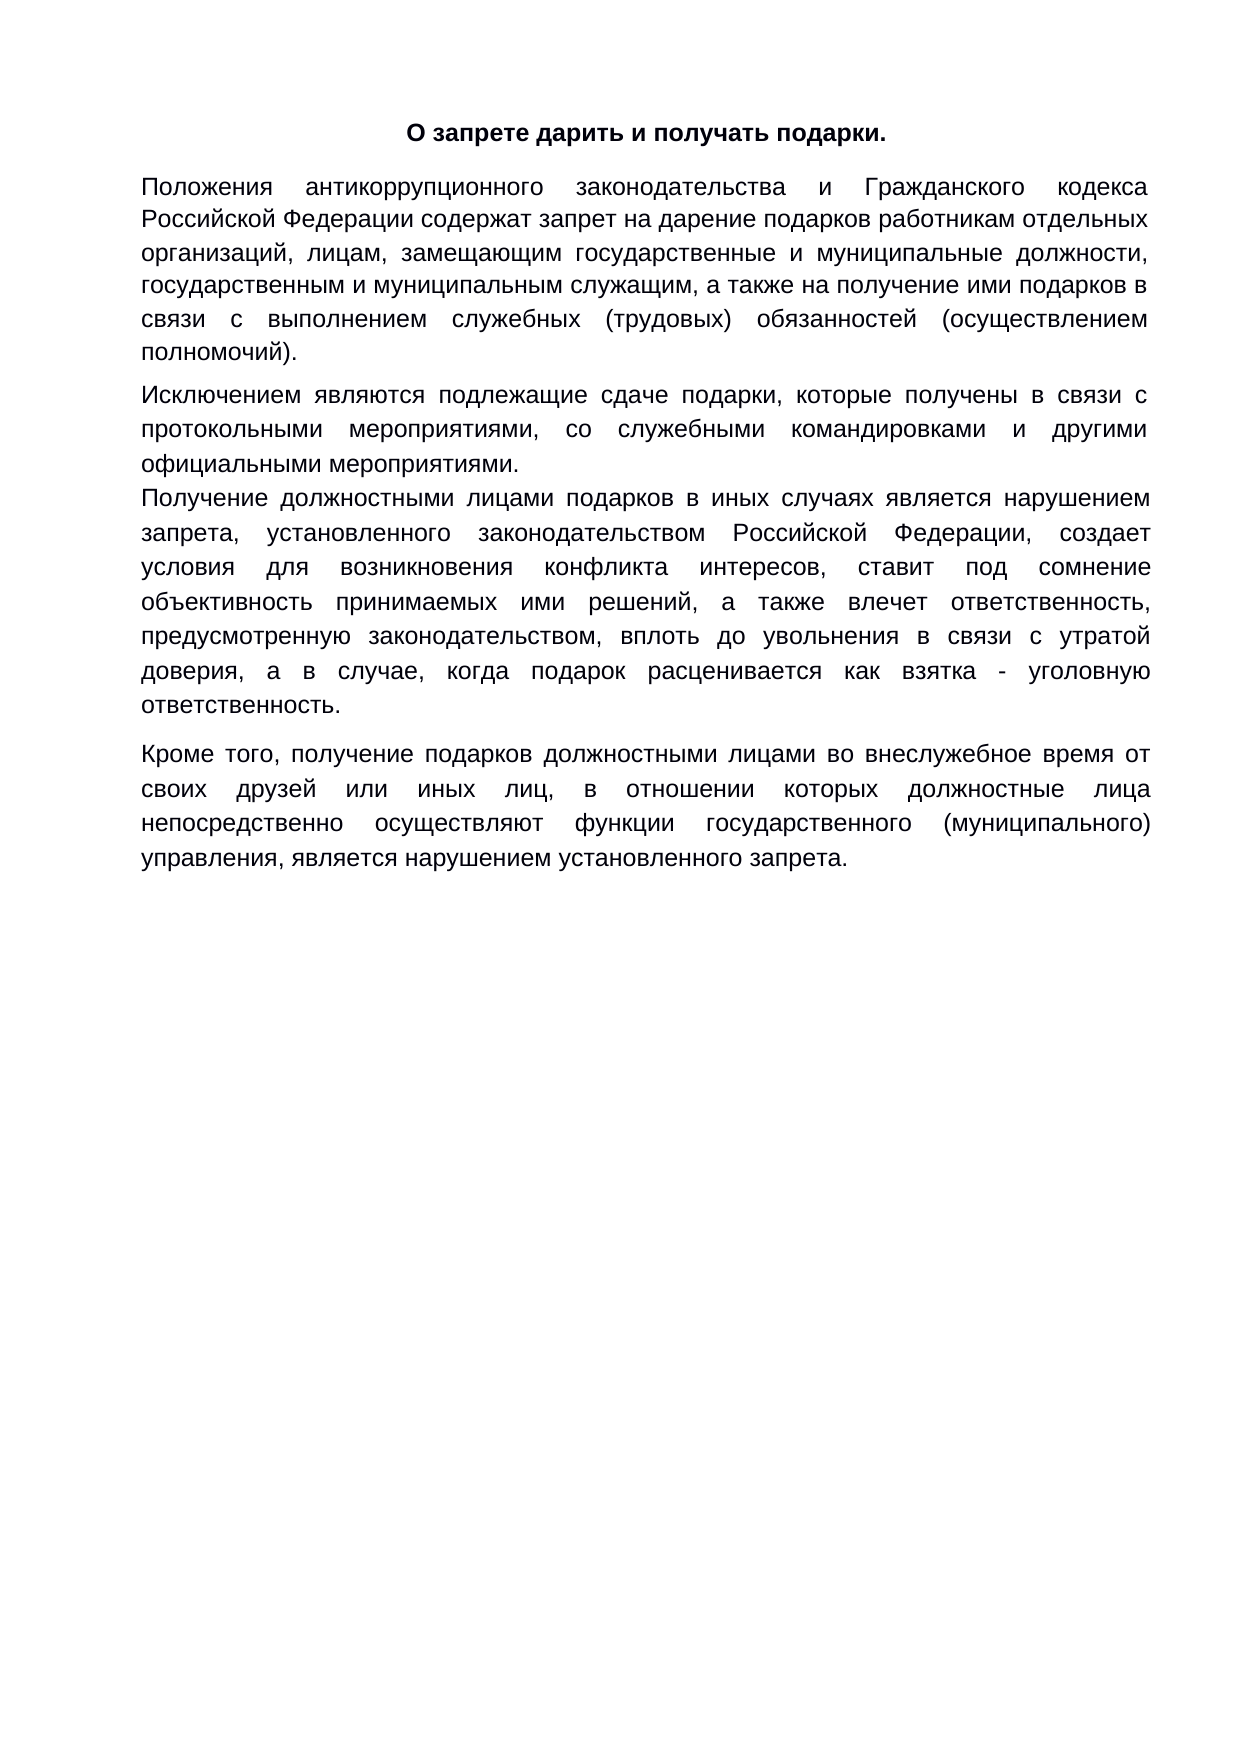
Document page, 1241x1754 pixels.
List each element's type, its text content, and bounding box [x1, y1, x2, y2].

text Положения антикоррупционного законодательства и Гражданского кодекса Российской Федерации содержат запрет на дарение подарков работникам отдельных организаций, лицам, замещающим государственные и муниципальные должности, государственным и муниципальным служащим, а также на получение ими подарков в связи с выполнением служебных (трудовых) обязанностей (осуществлением полномочий). [141, 167, 1149, 365]
text О запрете дарить и получать подарки. [141, 118, 1152, 147]
text Получение должностными лицами подарков в иных случаях является нарушением запрета, установленного законодательством Российской Федерации, создает условия для возникновения конфликта интересов, ставит под сомнение объективность принимаемых ими решений, а также влечет ответственность, предусмотренную законодательством, вплоть до увольнения в связи с утратой доверия, а в случае, когда подарок расценивается как взятка - уголовную ответственность. [141, 483, 1152, 719]
text Кроме того, получение подарков должностными лицами во внеслужебное время от своих друзей или иных лиц, в отношении которых должностные лица непосредственно осуществляют функции государственного (муниципального) управления, является нарушением установленного запрета. [141, 739, 1152, 871]
text Исключением являются подлежащие сдаче подарки, которые получены в связи с протокольными мероприятиями, со служебными командировками и другими официальными мероприятиями. [141, 380, 1148, 478]
